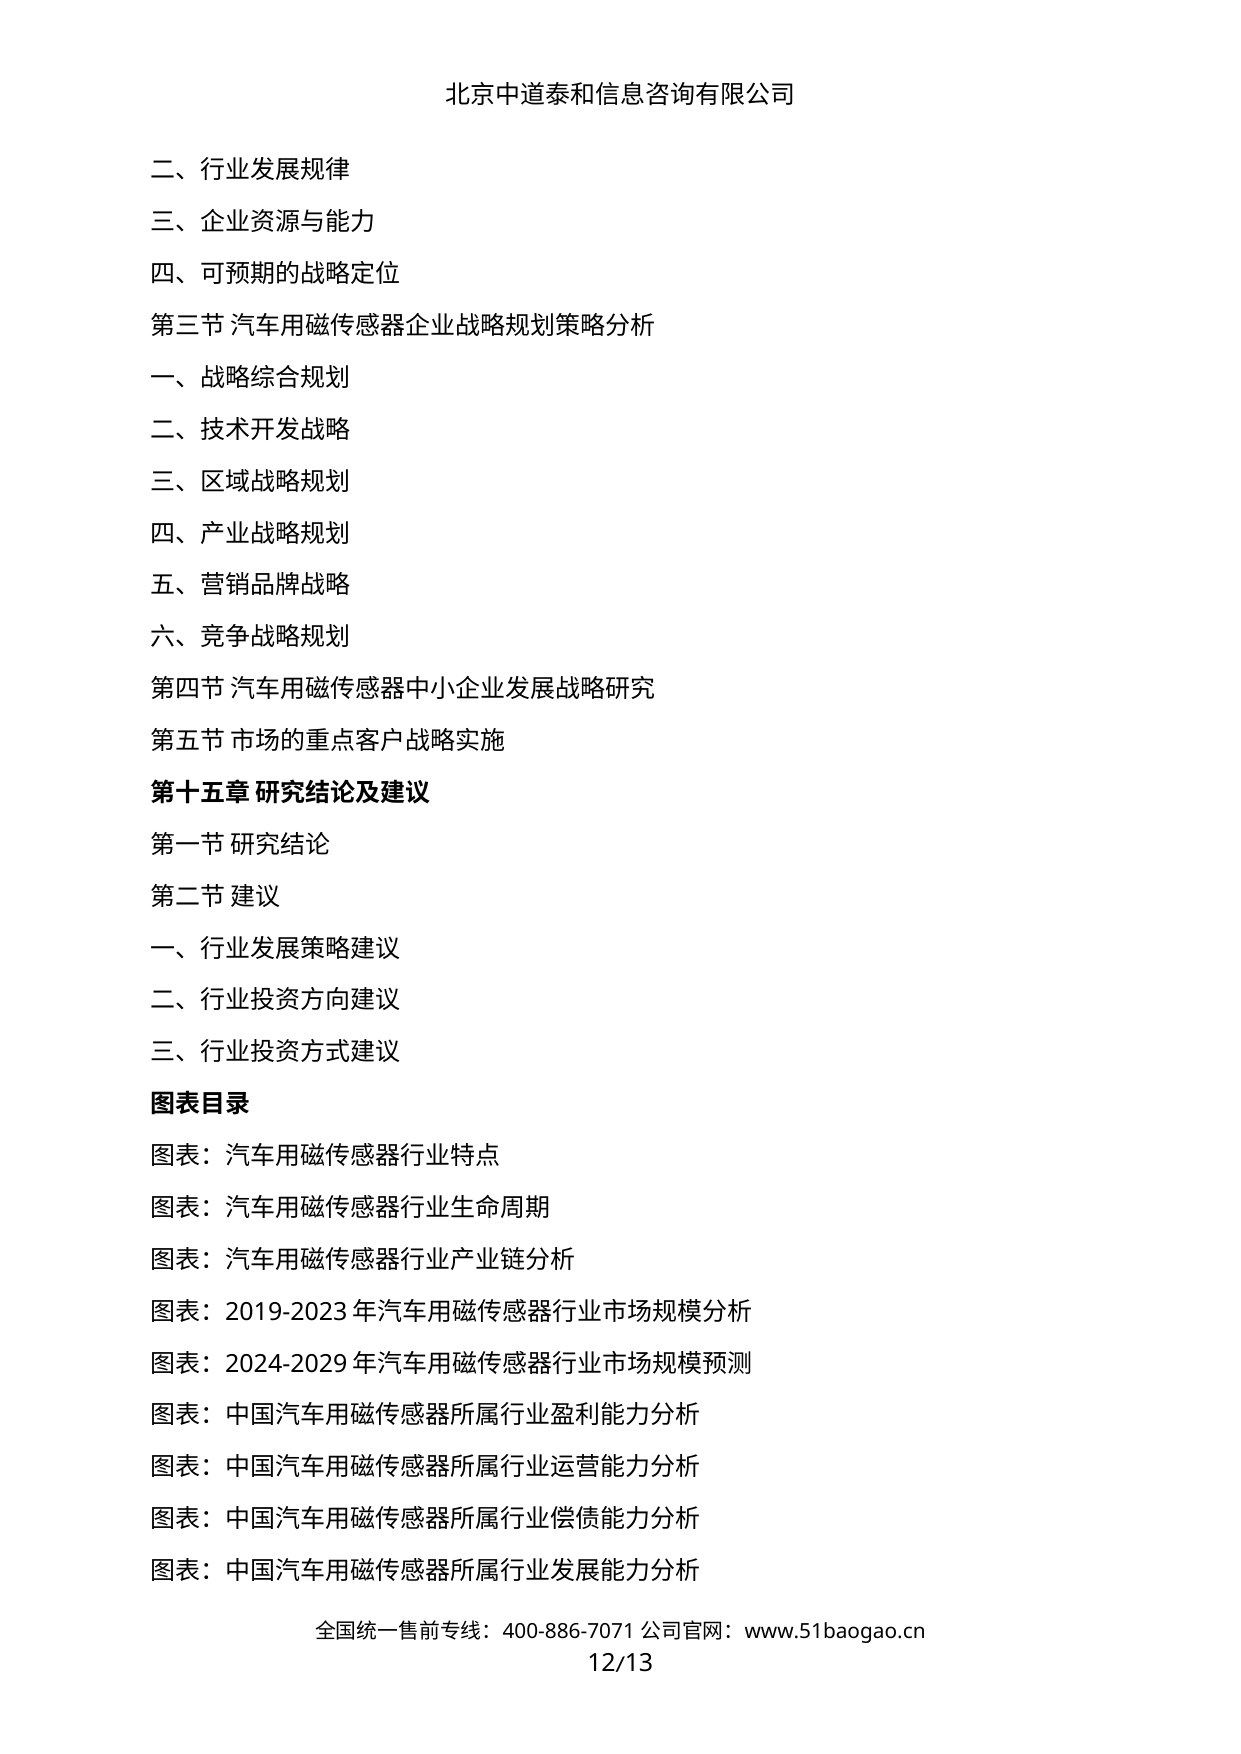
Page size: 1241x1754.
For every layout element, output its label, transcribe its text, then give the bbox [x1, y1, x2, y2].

text 一、行业发展策略建议 [150, 928, 1090, 964]
text 第四节 汽车用磁传感器中小企业发展战略研究 [150, 669, 1090, 705]
text 图表：汽车用磁传感器行业特点 [150, 1136, 1090, 1172]
text 三、区域战略规划 [150, 461, 1090, 497]
text 三、行业投资方式建议 [150, 1032, 1090, 1068]
text 图表：中国汽车用磁传感器所属行业偿债能力分析 [150, 1499, 1090, 1535]
text 图表：2024-2029年汽车用磁传感器行业市场规模预测 [150, 1343, 1090, 1379]
text 二、行业发展规律 [150, 150, 1090, 186]
text 二、行业投资方向建议 [150, 980, 1090, 1016]
text 图表：汽车用磁传感器行业生命周期 [150, 1187, 1090, 1224]
text 图表：汽车用磁传感器行业产业链分析 [150, 1239, 1090, 1276]
text 四、可预期的战略定位 [150, 254, 1090, 290]
text 图表：中国汽车用磁传感器所属行业盈利能力分析 [150, 1395, 1090, 1431]
text 第三节 汽车用磁传感器企业战略规划策略分析 [150, 306, 1090, 342]
text 一、战略综合规划 [150, 357, 1090, 394]
text 四、产业战略规划 [150, 513, 1090, 549]
text 五、营销品牌战略 [150, 565, 1090, 601]
text 图表目录 [150, 1084, 1090, 1120]
text 图表：中国汽车用磁传感器所属行业运营能力分析 [150, 1447, 1090, 1483]
text 图表：中国汽车用磁传感器所属行业发展能力分析 [150, 1551, 1090, 1587]
text 第十五章 研究结论及建议 [150, 772, 1090, 809]
text 二、技术开发战略 [150, 409, 1090, 446]
text 第一节 研究结论 [150, 824, 1090, 861]
text 第二节 建议 [150, 876, 1090, 912]
text 图表：2019-2023年汽车用磁传感器行业市场规模分析 [150, 1291, 1090, 1327]
text 六、竞争战略规划 [150, 617, 1090, 653]
text 三、企业资源与能力 [150, 202, 1090, 238]
text 第五节 市场的重点客户战略实施 [150, 721, 1090, 757]
